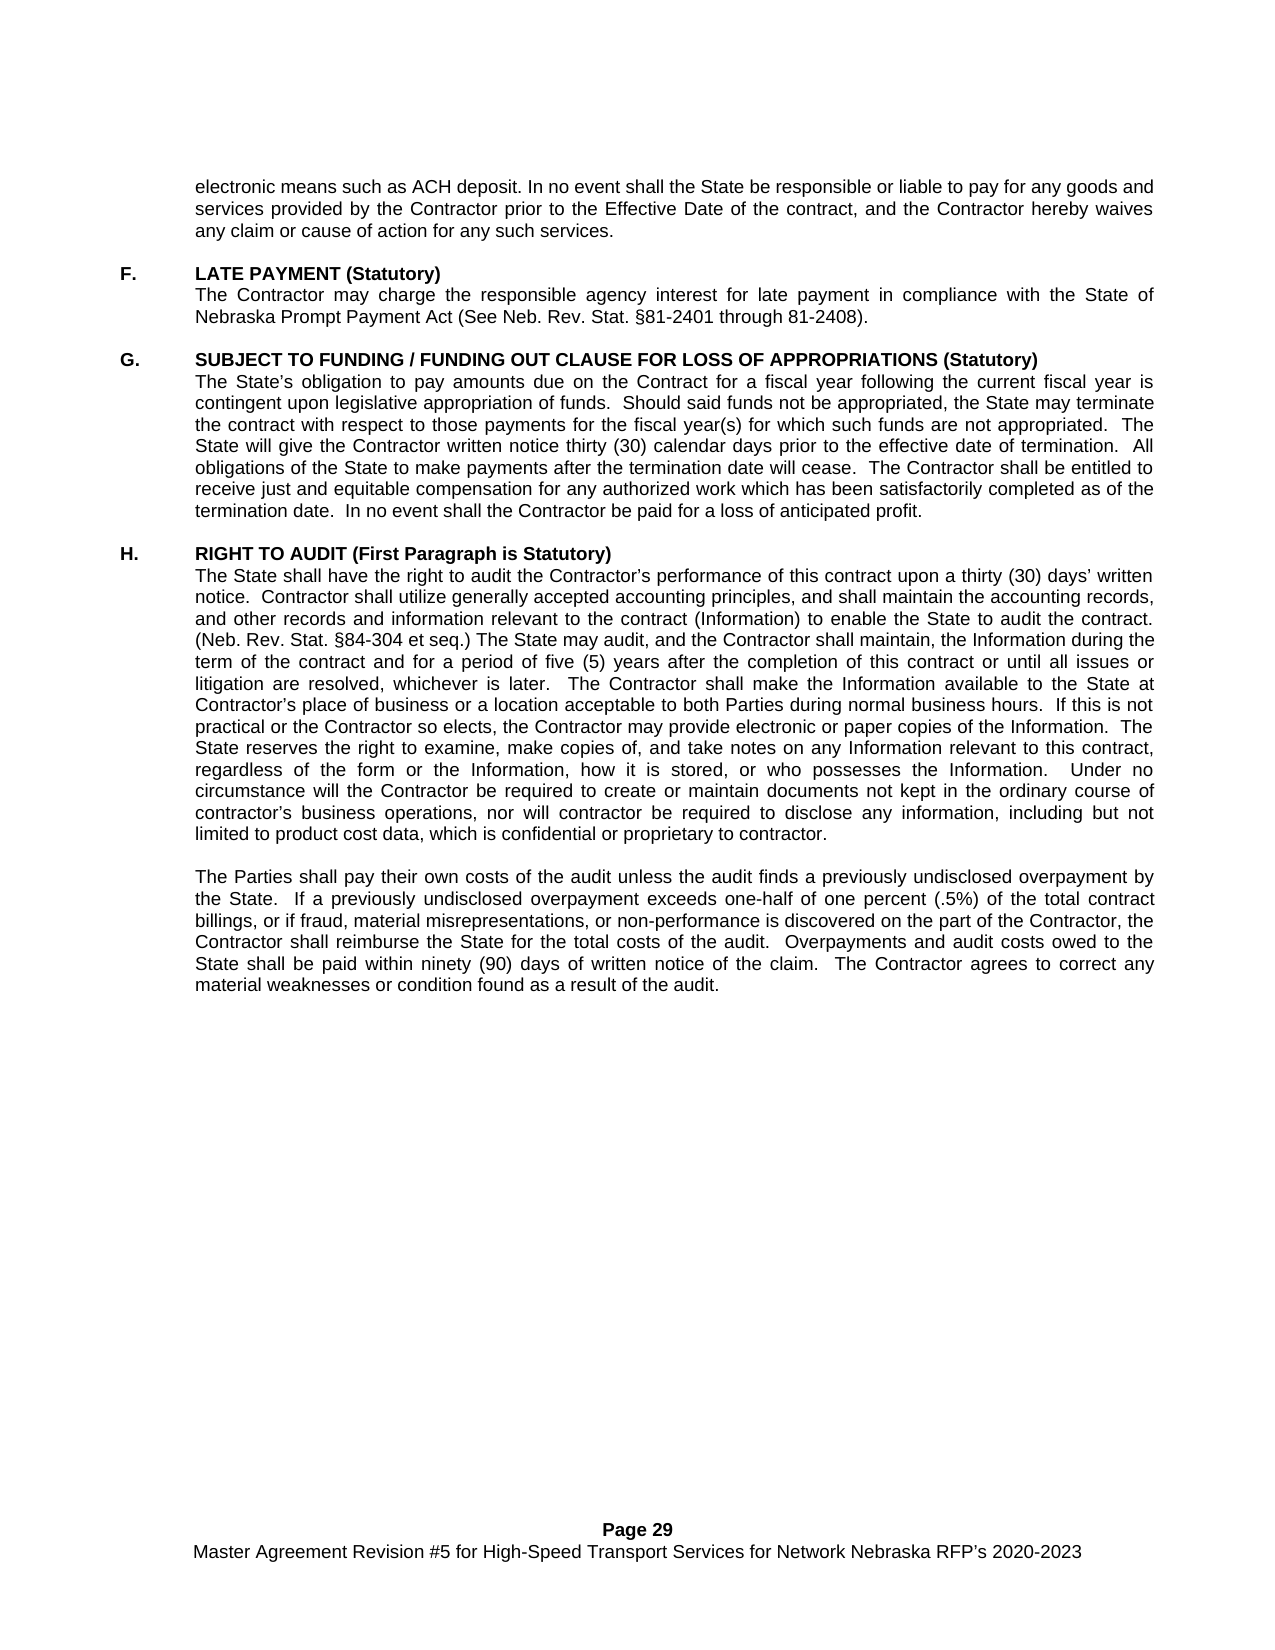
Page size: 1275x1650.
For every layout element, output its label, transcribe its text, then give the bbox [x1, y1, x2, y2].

text The State’s obligation to pay amounts due on the Contract for a fiscal year following the current fiscal year is contingent upon legislative appropriation of funds. Should said funds not be appropriated, the State may terminate the contract with respect to those payments for the fiscal year(s) for which such funds are not appropriated. The State will give the Contractor written notice thirty (30) calendar days prior to the effective date of termination. All obligations of the State to make payments after the termination date will cease. The Contractor shall be entitled to receive just and equitable compensation for any authorized work which has been satisfactorily completed as of the termination date. In no event shall the Contractor be paid for a loss of anticipated profit. [195, 370, 1155, 521]
text The State shall have the right to audit the Contractor’s performance of this contract upon a thirty (30) days’ written notice. Contractor shall utilize generally accepted accounting principles, and shall maintain the accounting records, and other records and information relevant to the contract (Information) to enable the State to audit the contract. (Neb. Rev. Stat. §84-304 et seq.) The State may audit, and the Contractor shall maintain, the Information during the term of the contract and for a period of five (5) years after the completion of this contract or until all issues or litigation are resolved, whichever is later. The Contractor shall make the Information available to the State at Contractor’s place of business or a location acceptable to both Parties during normal business hours. If this is not practical or the Contractor so elects, the Contractor may provide electronic or paper copies of the Information. The State reserves the right to examine, make copies of, and take notes on any Information relevant to this contract, regardless of the form or the Information, how it is stored, or who possesses the Information. Under no circumstance will the Contractor be required to create or maintain documents not kept in the ordinary course of contractor’s business operations, nor will contractor be required to disclose any information, including but not limited to product cost data, which is confidential or proprietary to contractor. [195, 564, 1155, 845]
text The Parties shall pay their own costs of the audit unless the audit finds a previously undisclosed overpayment by the State. If a previously undisclosed overpayment exceeds one-half of one percent (.5%) of the total contract billings, or if fraud, material misrepresentations, or non-performance is discovered on the part of the Contractor, the Contractor shall reimburse the State for the total costs of the audit. Overpayments and audit costs owed to the State shall be paid within ninety (90) days of written notice of the claim. The Contractor agrees to correct any material weaknesses or condition found as a result of the audit. [195, 866, 1155, 996]
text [195, 176, 1155, 241]
list RIGHT TO AUDIT (First Paragraph is Statutory) [120, 543, 1155, 564]
text The Contractor may charge the responsible agency interest for late payment in compliance with the State of Nebraska Prompt Payment Act (See Neb. Rev. Stat. §81-2401 through 81-2408). [195, 284, 1155, 327]
list SUBJECT TO FUNDING / FUNDING OUT CLAUSE FOR LOSS OF APPROPRIATIONS (Statutory) [120, 349, 1155, 370]
list LATE PAYMENT (Statutory) [120, 263, 1155, 284]
